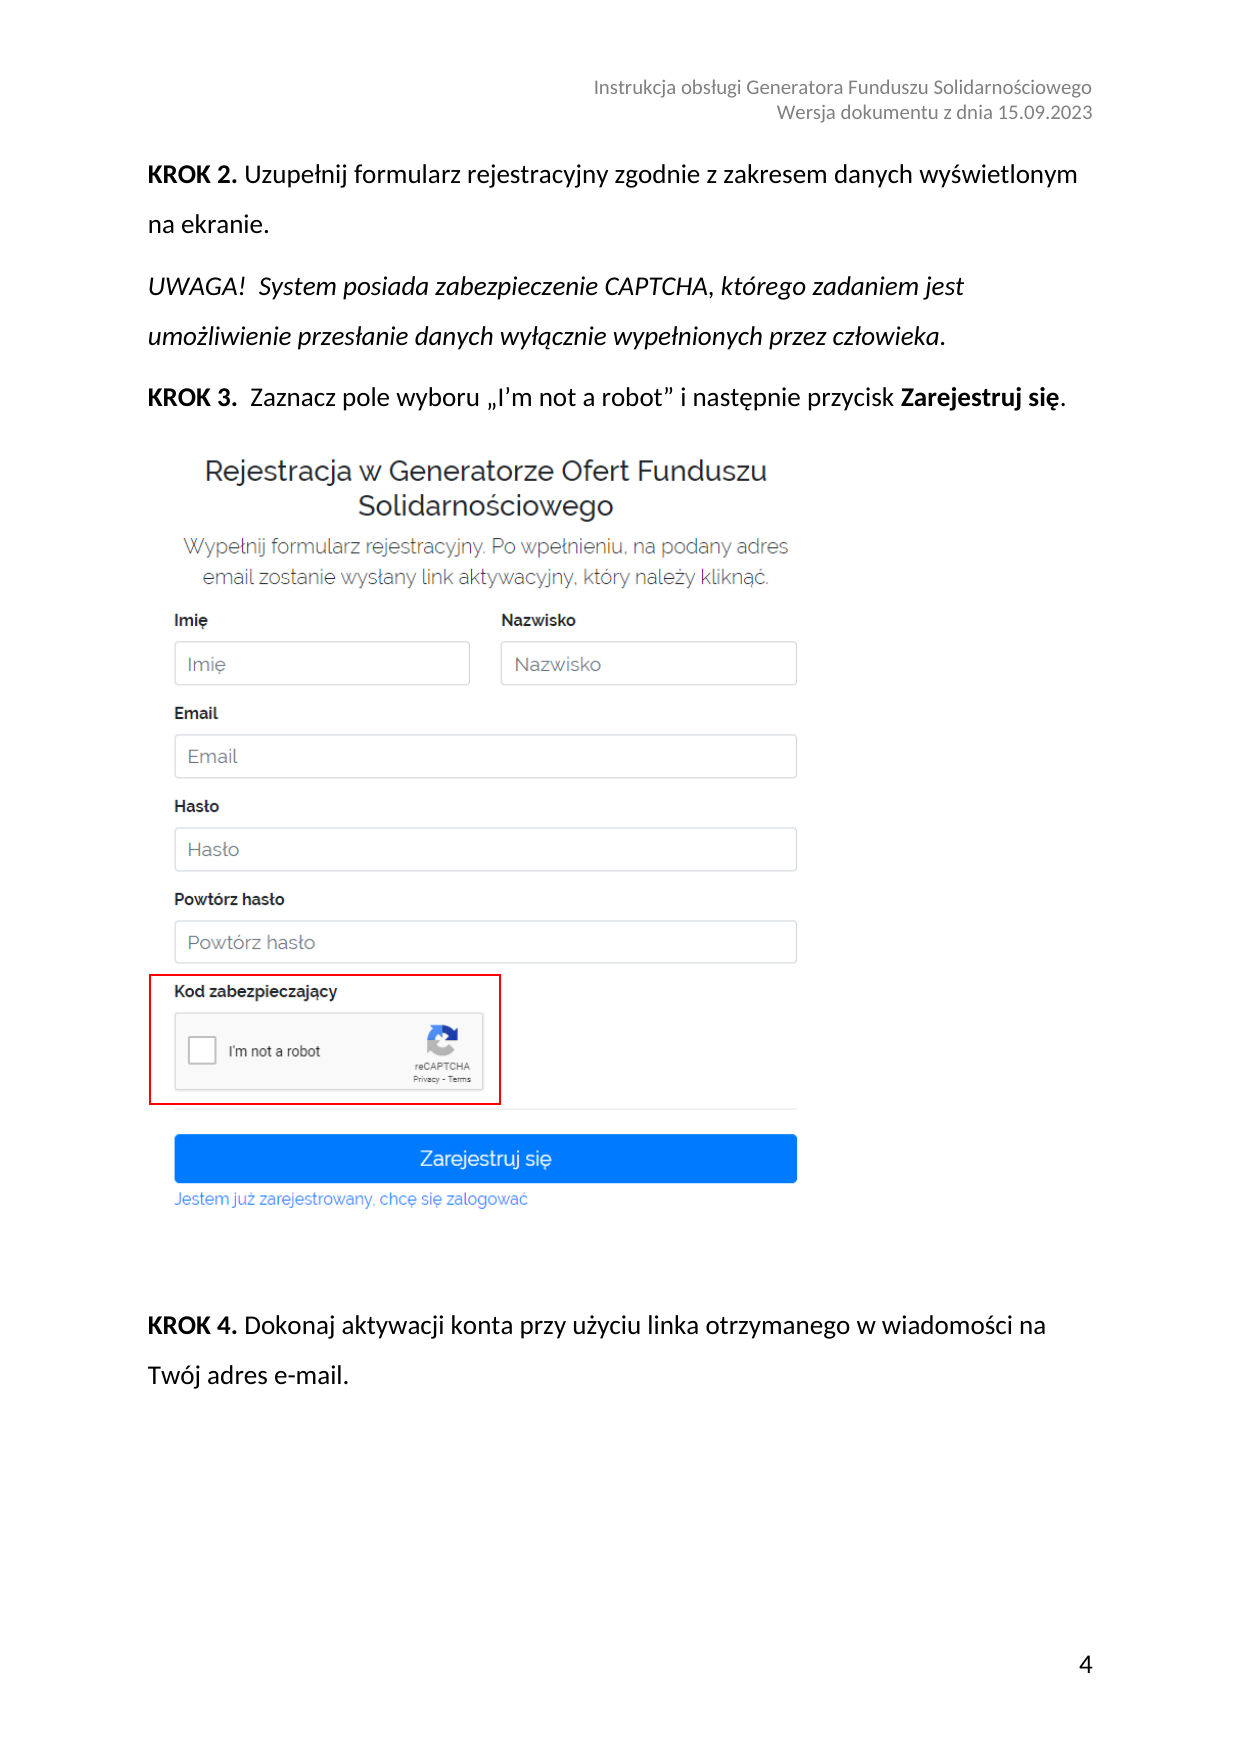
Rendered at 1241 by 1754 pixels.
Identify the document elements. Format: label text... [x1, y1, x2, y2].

text KROK 2. Uzupełnij formularz rejestracyjny zgodnie z zakresem danych wyświetlonym na ekranie. [148, 158, 1093, 240]
text UWAGA! System posiada zabezpieczenie CAPTCHA, którego zadaniem jest umożliwienie przesłanie danych wyłącznie wypełnionych przez człowieka. [148, 269, 1093, 352]
text KROK 3. Zaznacz pole wyboru „I’m not a robot” i następnie przycisk Zarejestruj się. [148, 381, 1093, 414]
picture [147, 442, 838, 1218]
text KROK 4. Dokonaj aktywacji konta przy użyciu linka otrzymanego w wiadomości na Twój adres e-mail. [148, 1308, 1093, 1391]
